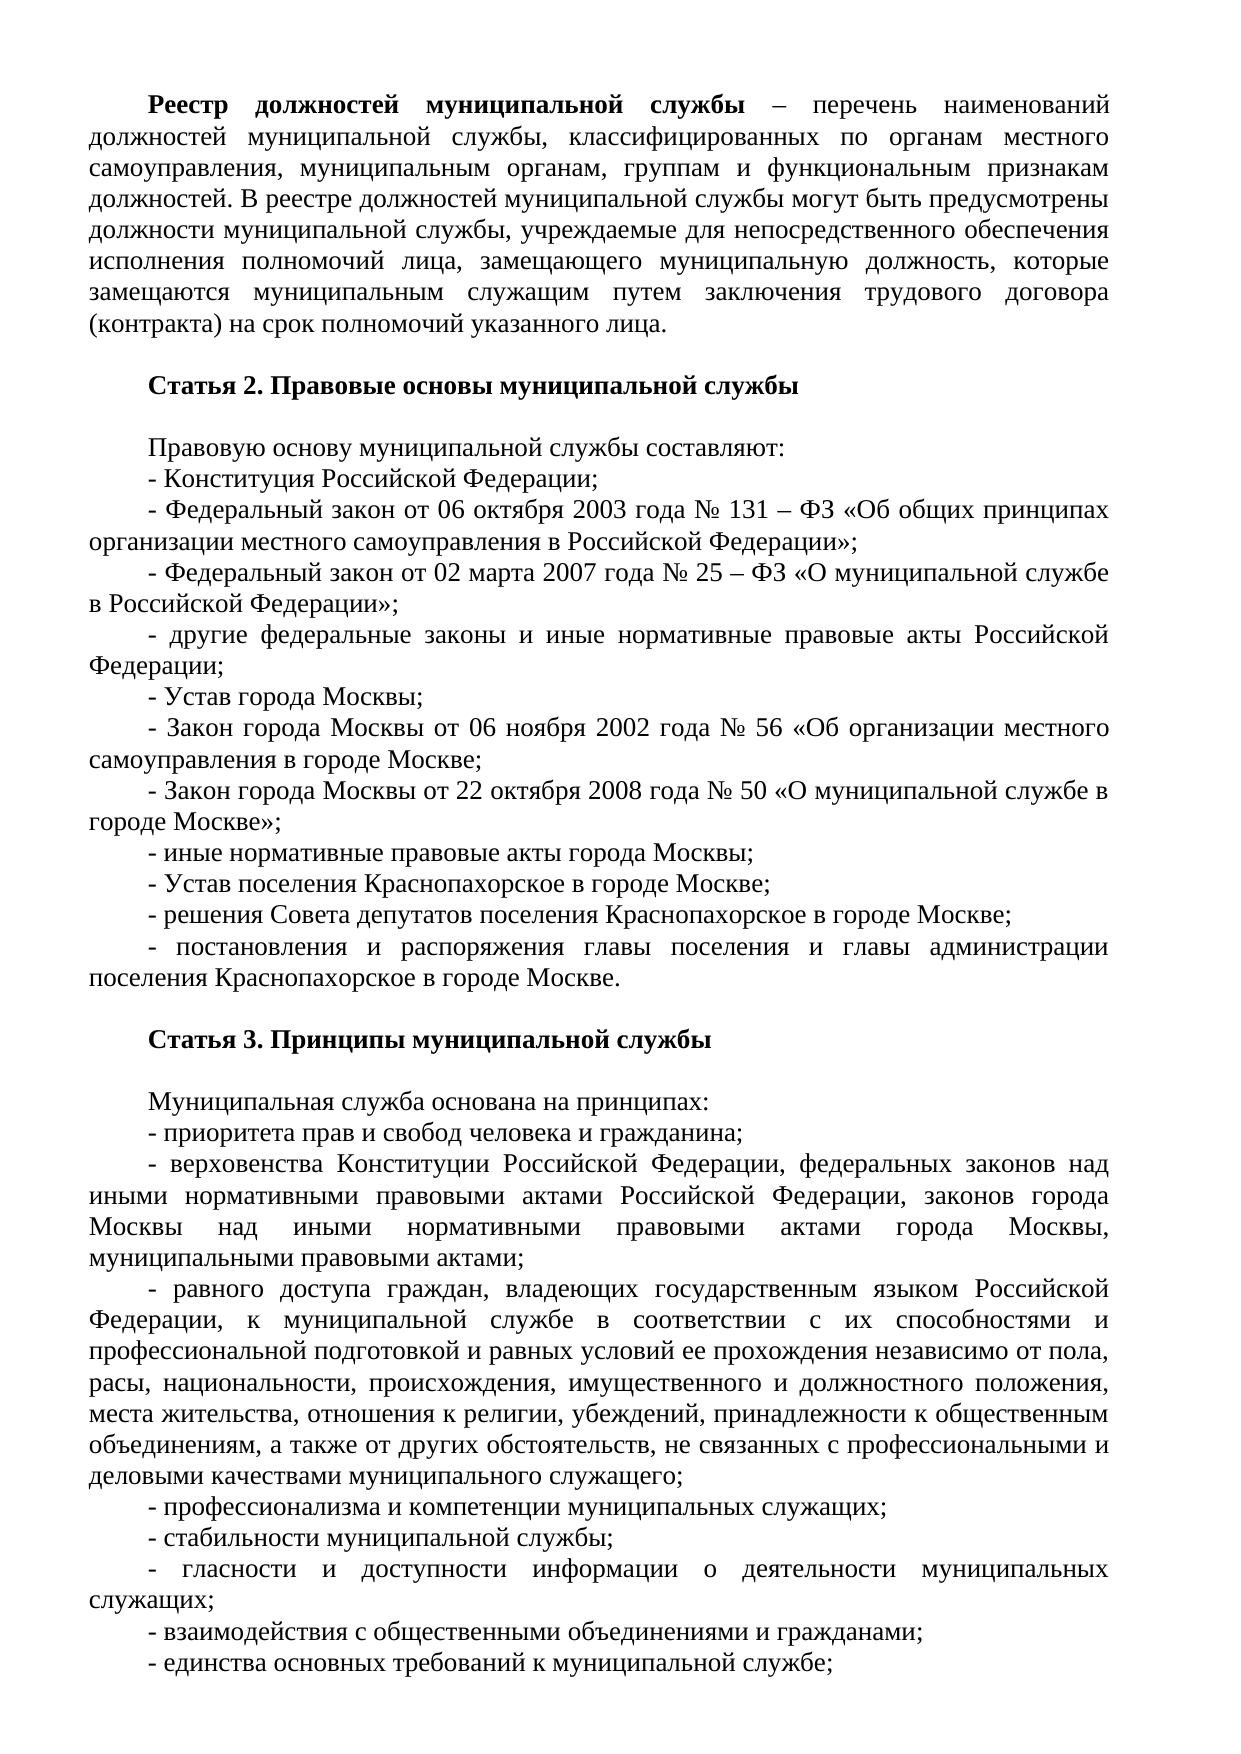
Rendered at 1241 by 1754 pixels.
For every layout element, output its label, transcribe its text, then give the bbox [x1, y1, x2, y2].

text - равного доступа граждан, владеющих государственным языком Российской Федерации, к муниципальной службе в соответствии с их способностями и профессиональной подготовкой и равных условий ее прохождения независимо от пола, расы, национальности, происхождения, имущественного и должностного положения, места жительства, отношения к религии, убеждений, принадлежности к общественным объединениям, а также от других обстоятельств, не связанных с профессиональными и деловыми качествами муниципального служащего; [89, 1272, 1110, 1490]
text - верховенства Конституции Российской Федерации, федеральных законов над иными нормативными правовыми актами Российской Федерации, законов города Москвы над иными нормативными правовыми актами города Москвы, муниципальными правовыми актами; [89, 1148, 1110, 1272]
text Муниципальная служба основана на принципах: [89, 1085, 1140, 1116]
text - единства основных требований к муниципальной службе; [89, 1646, 1140, 1677]
text - Закон города Москвы от 06 ноября 2002 года № 56 «Об организации местного самоуправления в городе Москве; [89, 712, 1110, 774]
text Статья 2. Правовые основы муниципальной службы [89, 369, 1140, 400]
text - иные нормативные правовые акты города Москвы; [89, 836, 1140, 867]
text - Федеральный закон от 02 марта 2007 года № 25 – ФЗ «О муниципальной службе в Российской Федерации»; [89, 556, 1110, 618]
text - профессионализма и компетенции муниципальных служащих; [89, 1490, 1140, 1521]
text - решения Совета депутатов поселения Краснопахорское в городе Москве; [89, 898, 1110, 929]
text - Конституция Российской Федерации; [89, 462, 1140, 493]
text Статья 3. Принципы муниципальной службы [89, 1023, 1140, 1054]
text - постановления и распоряжения главы поселения и главы администрации поселения Краснопахорское в городе Москве. [89, 929, 1110, 992]
text - Устав города Москвы; [89, 680, 1140, 712]
text - стабильности муниципальной службы; [89, 1521, 1140, 1552]
text - другие федеральные законы и иные нормативные правовые акты Российской Федерации; [89, 618, 1110, 680]
text - Закон города Москвы от 22 октября 2008 года № 50 «О муниципальной службе в городе Москве»; [89, 774, 1110, 836]
text - Федеральный закон от 06 октября 2003 года № 131 – ФЗ «Об общих принципах организации местного самоуправления в Российской Федерации»; [89, 493, 1110, 556]
text - взаимодействия с общественными объединениями и гражданами; [89, 1615, 1140, 1646]
text - Устав поселения Краснопахорское в городе Москве; [89, 867, 1140, 898]
text - гласности и доступности информации о деятельности муниципальных служащих; [89, 1552, 1110, 1615]
text Правовую основу муниципальной службы составляют: [89, 431, 1140, 462]
text Реестр должностей муниципальной службы – перечень наименований должностей муниципальной службы, классифицированных по органам местного самоуправления, муниципальным органам, группам и функциональным признакам должностей. В реестре должностей муниципальной службы могут быть предусмотрены должности муниципальной службы, учреждаемые для непосредственного обеспечения исполнения полномочий лица, замещающего муниципальную должность, которые замещаются муниципальным служащим путем заключения трудового договора (контракта) на срок полномочий указанного лица. [89, 89, 1110, 338]
text - приоритета прав и свобод человека и гражданина; [89, 1116, 1140, 1148]
